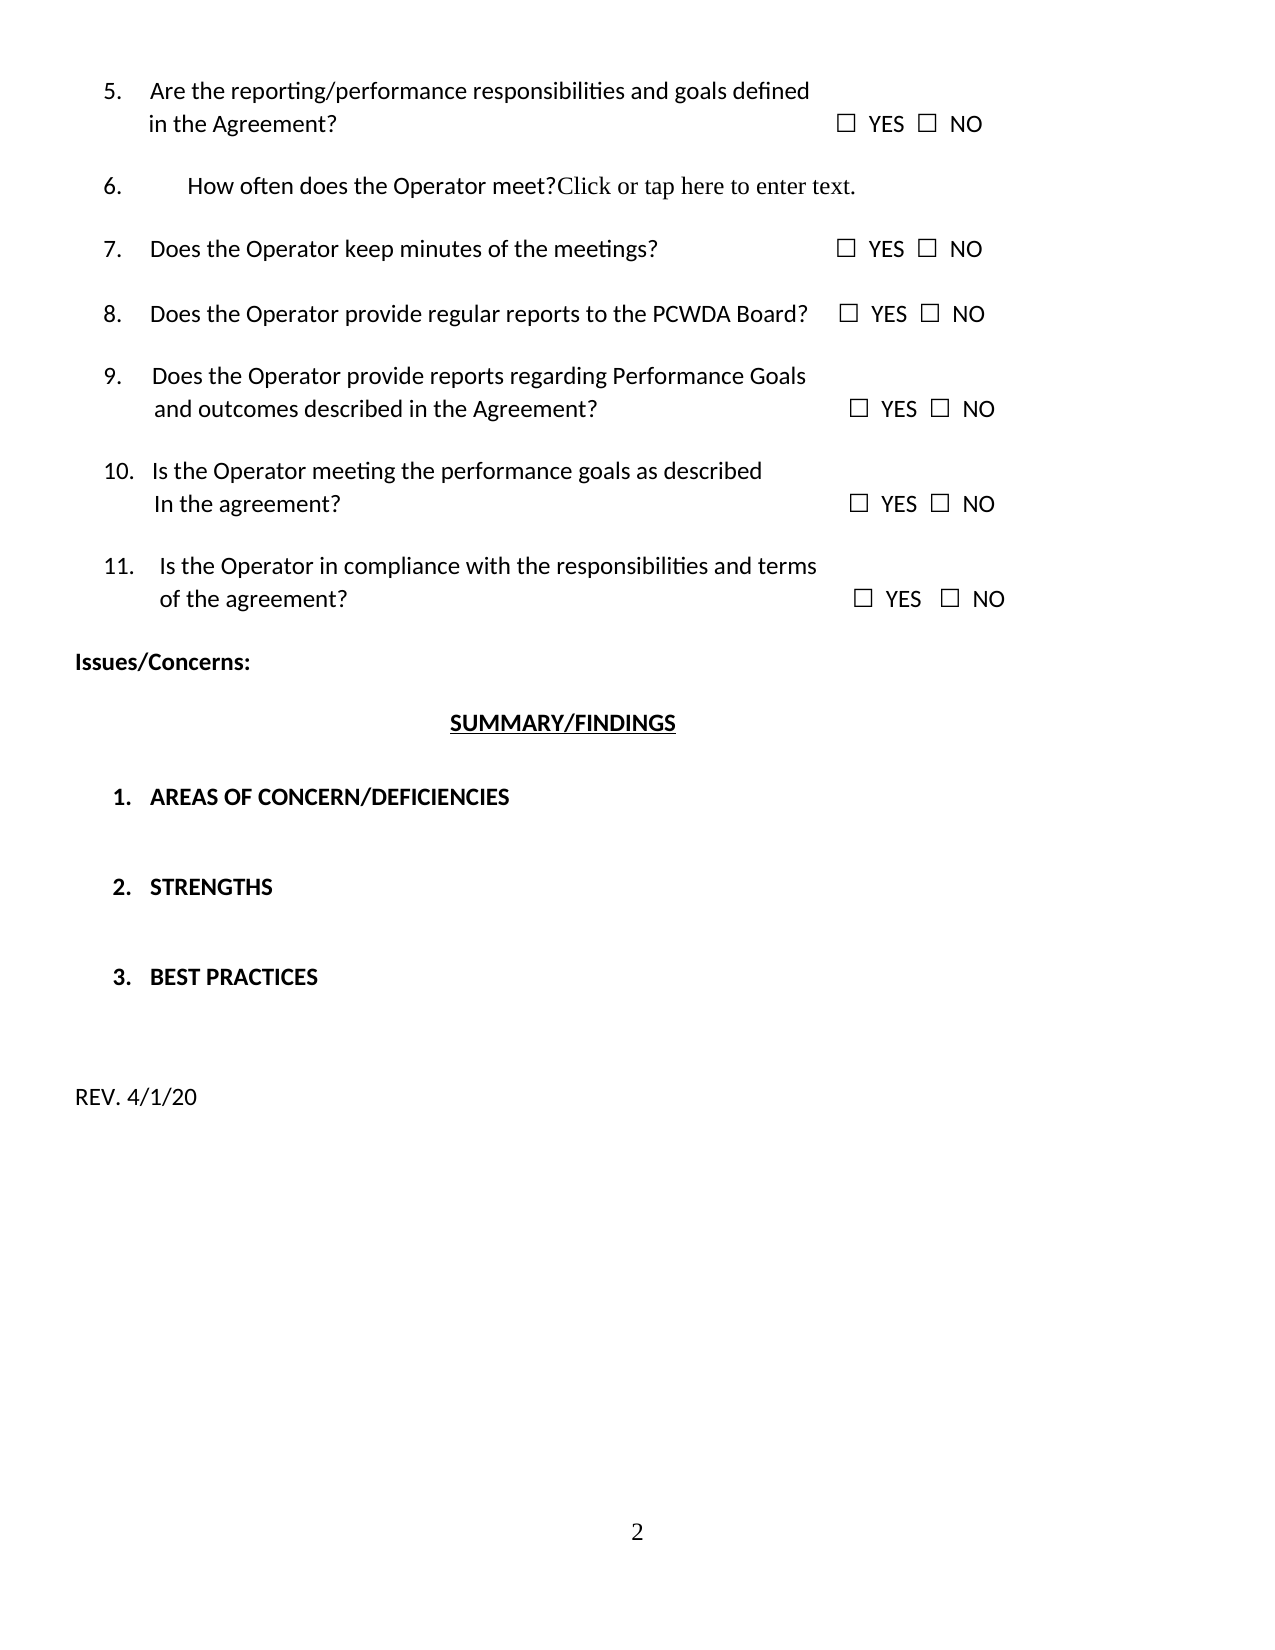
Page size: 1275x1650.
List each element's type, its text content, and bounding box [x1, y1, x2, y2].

list STRENGTHS [112, 871, 1200, 901]
list SUMMARY/FINDINGS [187, 707, 1200, 737]
list BEST PRACTICES [112, 961, 1200, 991]
text REV. 4/1/20 [75, 1081, 1200, 1112]
list of the agreement? YES NO [159, 581, 1200, 615]
text in the Agreement? YES NO [103, 106, 1200, 139]
list Are the reporting/performance responsibilities and goals defined [103, 75, 1200, 106]
list How often does the Operator meet? [103, 170, 1200, 201]
text In the agreement? YES NO [103, 486, 1200, 520]
list Is the Operator in compliance with the responsibilities and terms [103, 551, 1200, 581]
list AREAS OF CONCERN/DEFICIENCIES [112, 781, 1200, 812]
list Does the Operator keep minutes of the meetings? YES NO [103, 231, 1200, 265]
list Is the Operator meeting the performance goals as described [103, 455, 1200, 486]
text Issues/Concerns: [75, 646, 1200, 676]
list Does the Operator provide regular reports to the PCWDA Board? YES NO [103, 296, 1200, 330]
subtitle and outcomes described in the Agreement? YES NO [103, 391, 1200, 425]
subtitle Does the Operator provide reports regarding Performance Goals [103, 360, 1200, 391]
